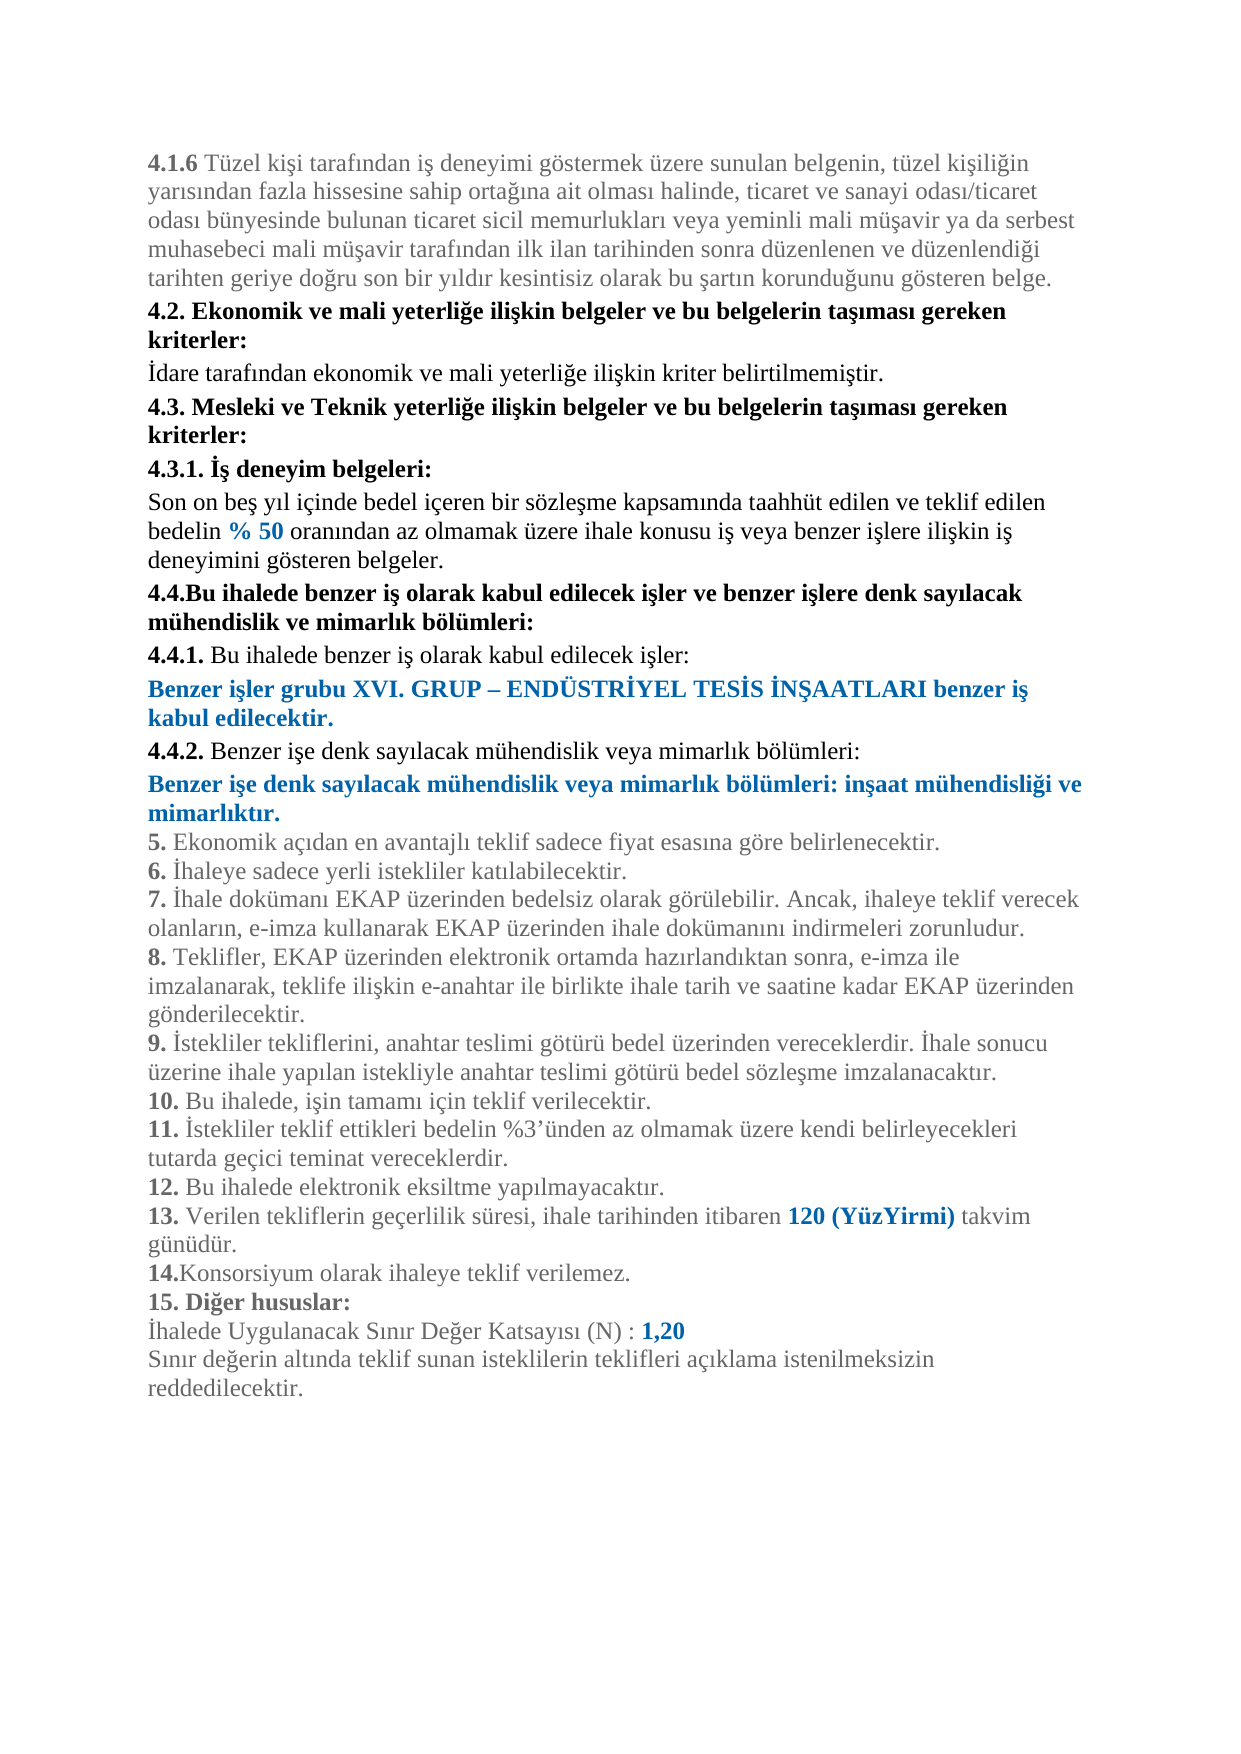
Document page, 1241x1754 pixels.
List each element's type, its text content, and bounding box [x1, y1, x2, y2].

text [148, 148, 1093, 291]
table_cell Son on beş yıl içinde bedel içeren bir sözleşme kapsamında taahhüt edilen ve teklif edilen bedelin % 50 oranından az olmamak üzere ihale konusu iş veya benzer işlere ilişkin iş deneyimini gösteren belgeler. [148, 483, 1093, 573]
table_header 4.2. Ekonomik ve mali yeterliğe ilişkin belgeler ve bu belgelerin taşıması gereken kriterler: [148, 291, 1093, 353]
table_cell 4.4.1. Bu ihalede benzer iş olarak kabul edilecek işler: [148, 636, 1093, 669]
table_cell İdare tarafından ekonomik ve mali yeterliğe ilişkin kriter belirtilmemiştir. [148, 354, 1093, 387]
table_cell Benzer işler grubu XVI. GRUP – ENDÜSTRİYEL TESİS İNŞAATLARI benzer iş kabul edilecektir. [148, 669, 1093, 731]
table_cell 4.3.1. İş deneyim belgeleri: [148, 449, 1093, 483]
table_cell 4.3. Mesleki ve Teknik yeterliğe ilişkin belgeler ve bu belgelerin taşıması gereken kriterler: [148, 387, 1093, 449]
table_cell Benzer işe denk sayılacak mühendislik veya mimarlık bölümleri: inşaat mühendisliği ve mimarlıktır. [148, 765, 1093, 827]
table_cell 4.4.2. Benzer işe denk sayılacak mühendislik veya mimarlık bölümleri: [148, 731, 1093, 765]
text 5. Ekonomik açıdan en avantajlı teklif sadece fiyat esasına göre belirlenecektir. 6. İhaleye sadece yerli istekliler katılabilecektir. 7. İhale dokümanı EKAP üzerinden bedelsiz olarak görülebilir. Ancak, ihaleye teklif verecek olanların, e-imza kullanarak EKAP üzerinden ihale dokümanını indirmeleri zorunludur. 8. Teklifler, EKAP üzerinden elektronik ortamda hazırlandıktan sonra, e-imza ile imzalanarak, teklife ilişkin e-anahtar ile birlikte ihale tarih ve saatine kadar EKAP üzerinden gönderilecektir. 9. İstekliler tekliflerini, anahtar teslimi götürü bedel üzerinden vereceklerdir. İhale sonucu üzerine ihale yapılan istekliyle anahtar teslimi götürü bedel sözleşme imzalanacaktır. 10. Bu ihalede, işin tamamı için teklif verilecektir. 11. İstekliler teklif ettikleri bedelin %3’ünden az olmamak üzere kendi belirleyecekleri tutarda geçici teminat vereceklerdir. 12. Bu ihalede elektronik eksiltme yapılmayacaktır. 13. Verilen tekliflerin geçerlilik süresi, ihale tarihinden itibaren 120 (YüzYirmi) takvim günüdür. 14.Konsorsiyum olarak ihaleye teklif verilemez. 15. Diğer hususlar: [148, 827, 1093, 1316]
text İhalede Uygulanacak Sınır Değer Katsayısı (N) : 1,20 Sınır değerin altında teklif sunan isteklilerin teklifleri açıklama istenilmeksizin reddedilecektir. [148, 1316, 1093, 1402]
table_cell 4.4.Bu ihalede benzer iş olarak kabul edilecek işler ve benzer işlere denk sayılacak mühendislik ve mimarlık bölümleri: [148, 574, 1093, 636]
